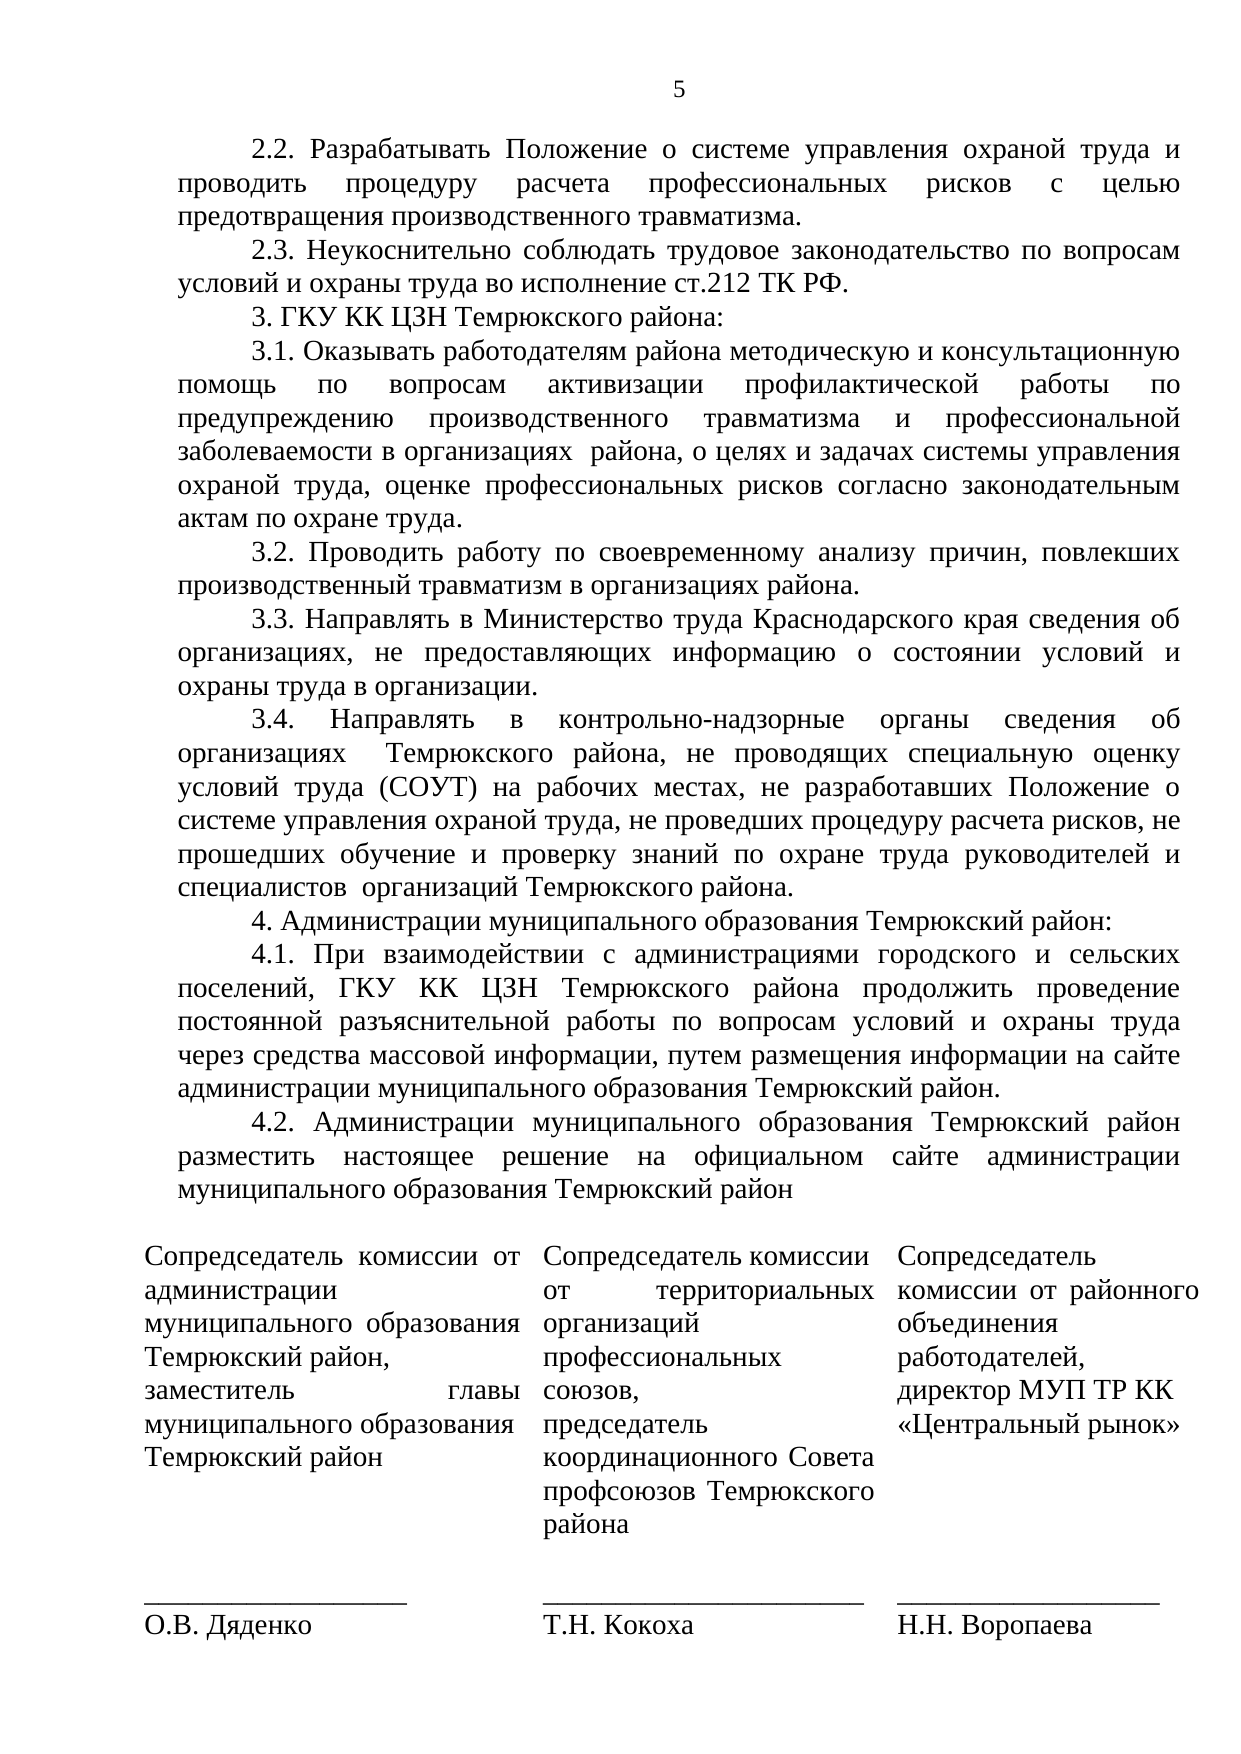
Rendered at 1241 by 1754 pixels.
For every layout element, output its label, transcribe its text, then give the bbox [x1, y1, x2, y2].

table_header Сопредседатель комиссии от районного объединения работодателей, директор МУП ТР КК «Центральный рынок» __________________ Н.Н. Воропаева [886, 1205, 1211, 1641]
table_header Сопредседатель комиссии от территориальных организаций профессиональных союзов, председатель координационного Совета профсоюзов Темрюкского района ______________________ Т.Н. Кокоха [532, 1205, 886, 1641]
table_header Сопредседатель комиссии от администрации муниципального образования Темрюкский район, заместитель главы муниципального образования Темрюкский район __________________ О.В. Дяденко [133, 1205, 532, 1641]
text 2.2. Разрабатывать Положение о системе управления охраной труда и проводить процедуру расчета профессиональных рисков с целью предотвращения производственного травматизма. [177, 131, 1181, 232]
text 3.3. Направлять в Министерство труда Краснодарского края сведения об организациях, не предоставляющих информацию о состоянии условий и охраны труда в организации. [177, 601, 1181, 702]
text 3.4. Направлять в контрольно-надзорные органы сведения об организациях Темрюкского района, не проводящих специальную оценку условий труда (СОУТ) на рабочих местах, не разработавших Положение о системе управления охраной труда, не проведших процедуру расчета рисков, не прошедших обучение и проверку знаний по охране труда руководителей и специалистов организаций Темрюкского района. [177, 702, 1181, 903]
text 3.2. Проводить работу по своевременному анализу причин, повлекших производственный травматизм в организациях района. [177, 534, 1181, 601]
text 3.1. Оказывать работодателям района методическую и консультационную помощь по вопросам активизации профилактической работы по предупреждению производственного травматизма и профессиональной заболеваемости в организациях района, о целях и задачах системы управления охраной труда, оценке профессиональных рисков согласно законодательным актам по охране труда. [177, 333, 1181, 534]
text 3. ГКУ КК ЦЗН Темрюкского района: [177, 299, 1181, 333]
text 4.2. Администрации муниципального образования Темрюкский район разместить настоящее решение на официальном сайте администрации муниципального образования Темрюкский район [177, 1104, 1181, 1205]
text 4. Администрации муниципального образования Темрюкский район: [177, 903, 1181, 936]
text 2.3. Неукоснительно соблюдать трудовое законодательство по вопросам условий и охраны труда во исполнение ст.212 ТК РФ. [177, 232, 1181, 299]
text 4.1. При взаимодействии с администрациями городского и сельских поселений, ГКУ КК ЦЗН Темрюкского района продолжить проведение постоянной разъяснительной работы по вопросам условий и охраны труда через средства массовой информации, путем размещения информации на сайте администрации муниципального образования Темрюкский район. [177, 936, 1181, 1104]
